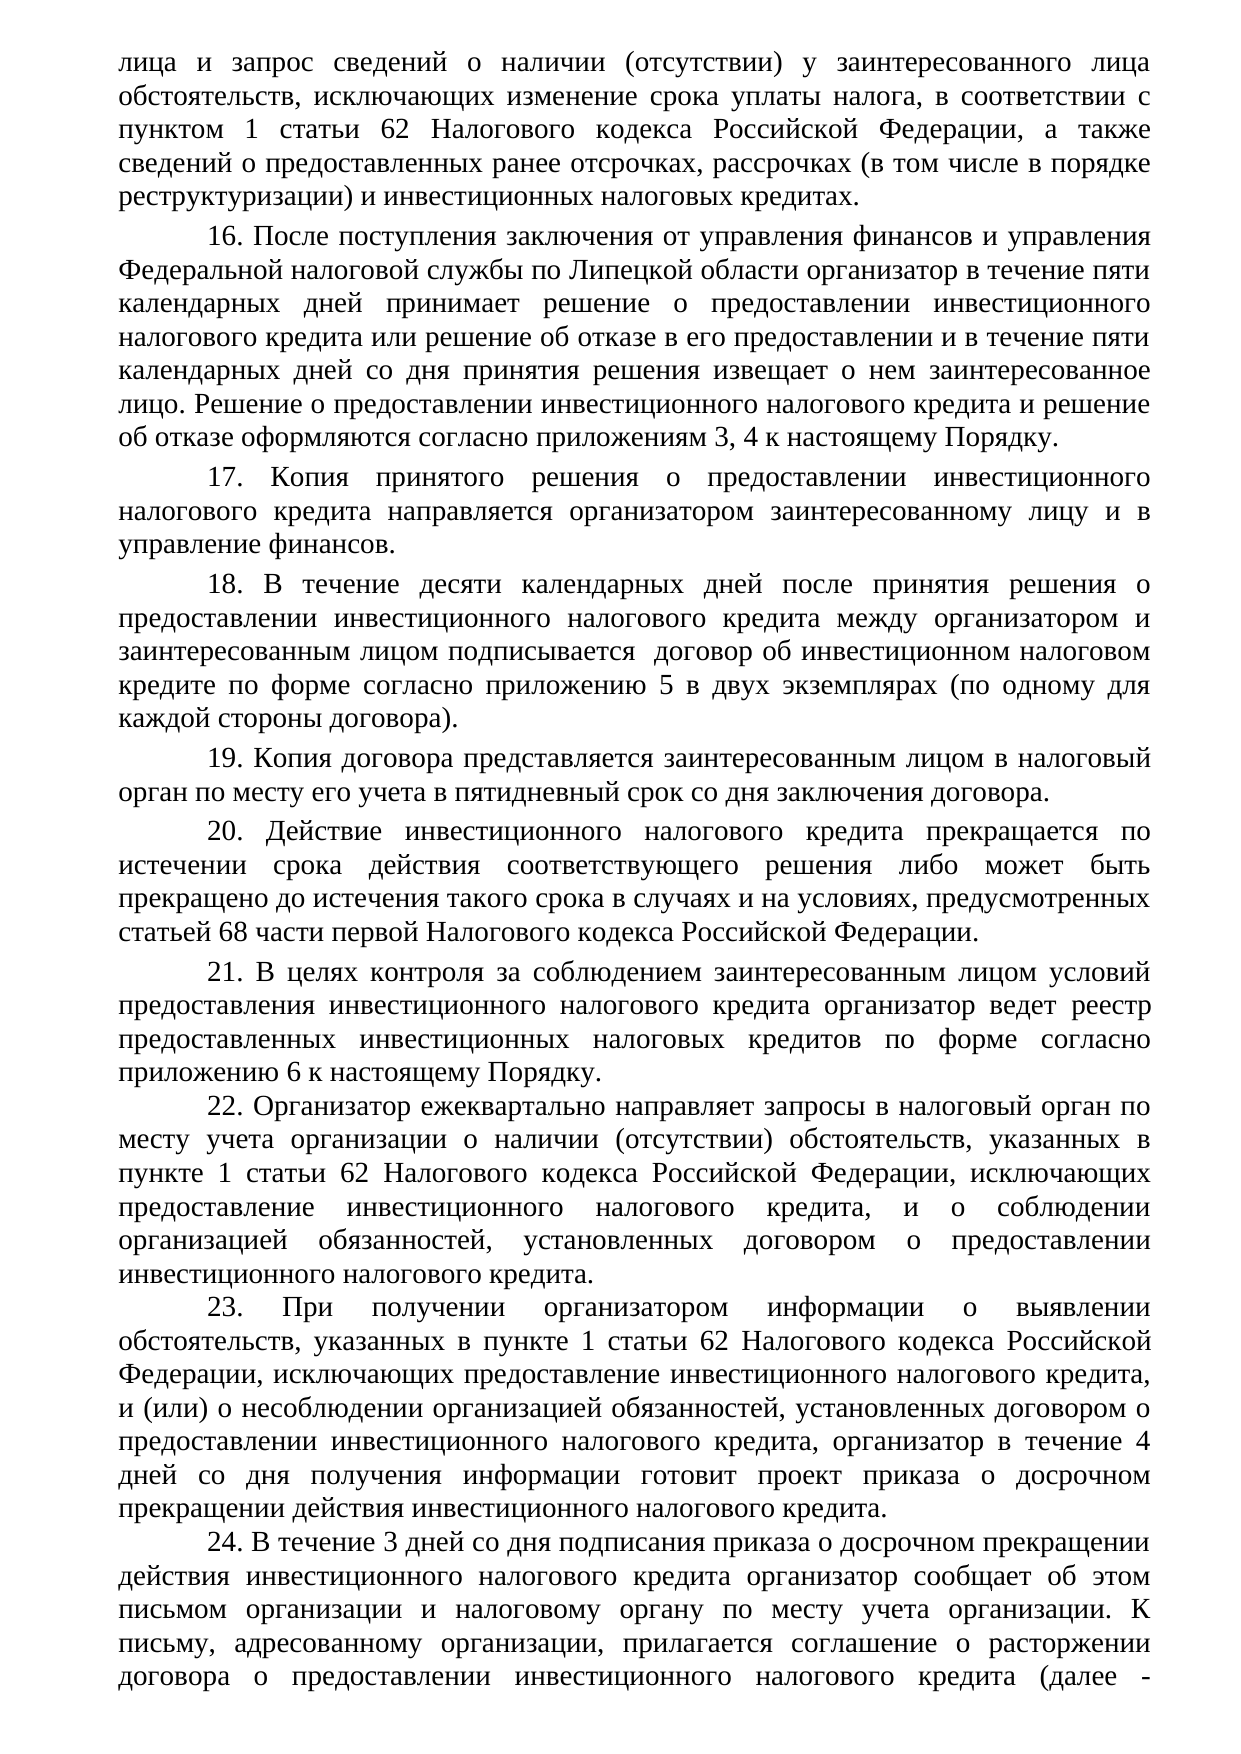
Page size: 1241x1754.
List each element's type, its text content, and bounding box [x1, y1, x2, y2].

text 19. Копия договора представляется заинтересованным лицом в налоговый орган по месту его учета в пятидневный срок со дня заключения договора. [118, 740, 1152, 807]
text 23. При получении организатором информации о выявлении обстоятельств, указанных в пункте 1 статьи 62 Налогового кодекса Российской Федерации, исключающих предоставление инвестиционного налогового кредита, и (или) о несоблюдении организацией обязанностей, установленных договором о предоставлении инвестиционного налогового кредита, организатор в течение 4 дней со дня получения информации готовит проект приказа о досрочном прекращении действия инвестиционного налогового кредита. [118, 1289, 1152, 1524]
text 16. После поступления заключения от управления финансов и управления Федеральной налоговой службы по Липецкой области организатор в течение пяти календарных дней принимает решение о предоставлении инвестиционного налогового кредита или решение об отказе в его предоставлении и в течение пяти календарных дней со дня принятия решения извещает о нем заинтересованное лицо. Решение о предоставлении инвестиционного налогового кредита и решение об отказе оформляются согласно приложениям 3, 4 к настоящему Порядку. [118, 218, 1152, 453]
text 18. В течение десяти календарных дней после принятия решения о предоставлении инвестиционного налогового кредита между организатором и заинтересованным лицом подписывается договор об инвестиционном налоговом кредите по форме согласно приложению 5 в двух экземплярах (по одному для каждой стороны договора). [118, 566, 1152, 734]
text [118, 44, 1152, 212]
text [118, 1524, 1152, 1692]
text 21. В целях контроля за соблюдением заинтересованным лицом условий предоставления инвестиционного налогового кредита организатор ведет реестр предоставленных инвестиционных налоговых кредитов по форме согласно приложению 6 к настоящему Порядку. [118, 954, 1152, 1088]
text 17. Копия принятого решения о предоставлении инвестиционного налогового кредита направляется организатором заинтересованному лицу и в управление финансов. [118, 459, 1152, 560]
text 20. Действие инвестиционного налогового кредита прекращается по истечении срока действия соответствующего решения либо может быть прекращено до истечения такого срока в случаях и на условиях, предусмотренных статьей 68 части первой Налогового кодекса Российской Федерации. [118, 813, 1152, 948]
text 22. Организатор ежеквартально направляет запросы в налоговый орган по месту учета организации о наличии (отсутствии) обстоятельств, указанных в пункте 1 статьи 62 Налогового кодекса Российской Федерации, исключающих предоставление инвестиционного налогового кредита, и о соблюдении организацией обязанностей, установленных договором о предоставлении инвестиционного налогового кредита. [118, 1088, 1152, 1289]
